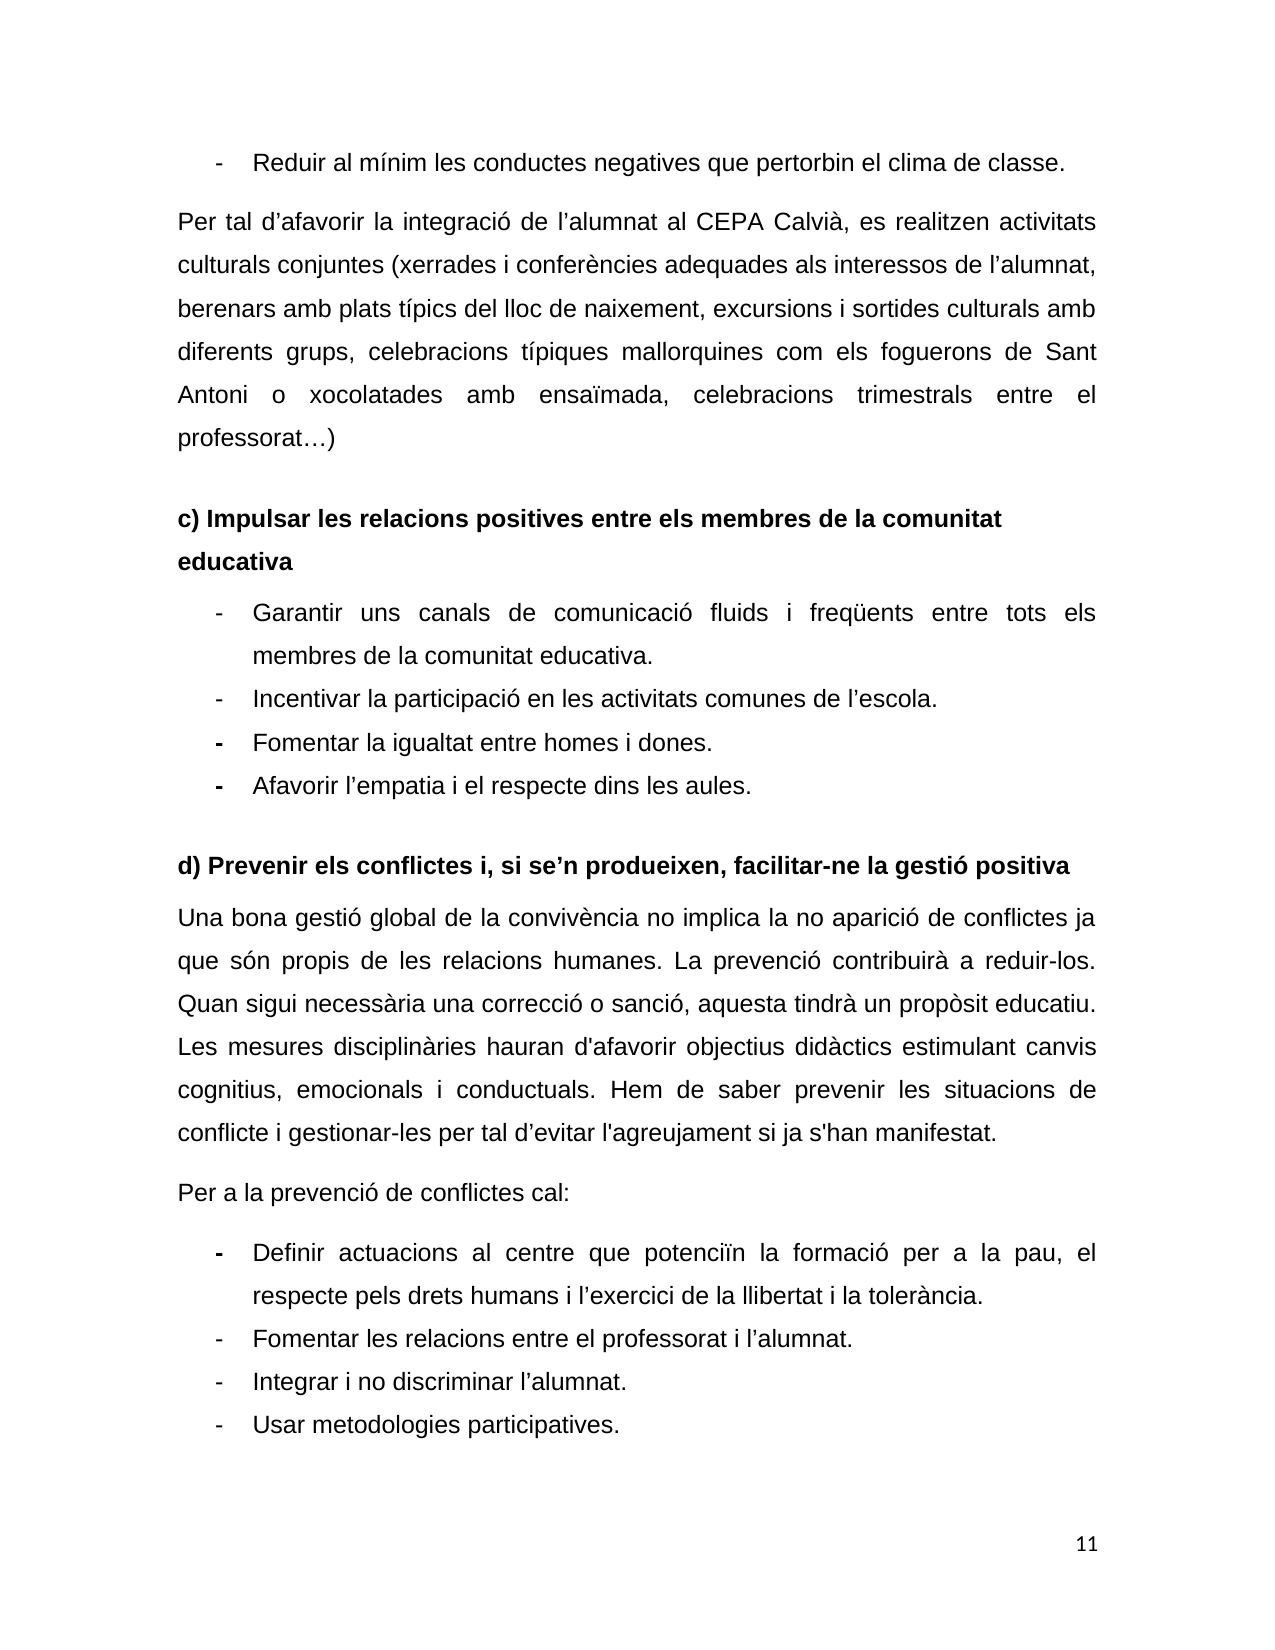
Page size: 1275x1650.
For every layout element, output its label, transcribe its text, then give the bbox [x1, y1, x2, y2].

list Definir actuacions al centre que potenciïn la formació per a la pau, el respecte pels drets humans i l’exercici de la llibertat i la tolerància. [215, 1238, 1098, 1310]
list Incentivar la participació en les activitats comunes de l’escola. [215, 684, 1098, 713]
list Garantir uns canals de comunicació fluids i freqüents entre tots els membres de la comunitat educativa. [215, 598, 1098, 670]
text Una bona gestió global de la convivència no implica la no aparició de conflictes ja que són propis de les relacions humanes. La prevenció contribuirà a reduir-los. Quan sigui necessària una correcció o sanció, aquesta tindrà un propòsit educatiu. Les mesures disciplinàries hauran d'afavorir objectius didàctics estimulant canvis cognitius, emocionals i conductuals. Hem de saber prevenir les situacions de conflicte i gestionar-les per tal d’evitar l'agreujament si ja s'han manifestat. [177, 903, 1098, 1147]
list Fomentar les relacions entre el professorat i l’alumnat. [215, 1324, 1098, 1353]
subtitle c) Impulsar les relacions positives entre els membres de la comunitat educativa [177, 504, 1098, 576]
text Per a la prevenció de conflictes cal: [177, 1178, 1098, 1207]
text Per tal d’afavorir la integració de l’alumnat al CEPA Calvià, es realitzen activitats culturals conjuntes (xerrades i conferències adequades als interessos de l’alumnat, berenars amb plats típics del lloc de naixement, excursions i sortides culturals amb diferents grups, celebracions típiques mallorquines com els foguerons de Sant Antoni o xocolatades amb ensaïmada, celebracions trimestrals entre el professorat…) [177, 207, 1098, 452]
list Usar metodologies participatives. [215, 1411, 1098, 1439]
list Fomentar la igualtat entre homes i dones. [215, 728, 1098, 756]
list Integrar i no discriminar l’alumnat. [215, 1367, 1098, 1396]
list Afavorir l’empatia i el respecte dins les aules. [215, 771, 1098, 799]
list Reduir al mínim les conductes negatives que pertorbin el clima de classe. [215, 148, 1098, 176]
subtitle d) Prevenir els conflictes i, si se’n produeixen, facilitar-ne la gestió positiva [177, 851, 1098, 880]
